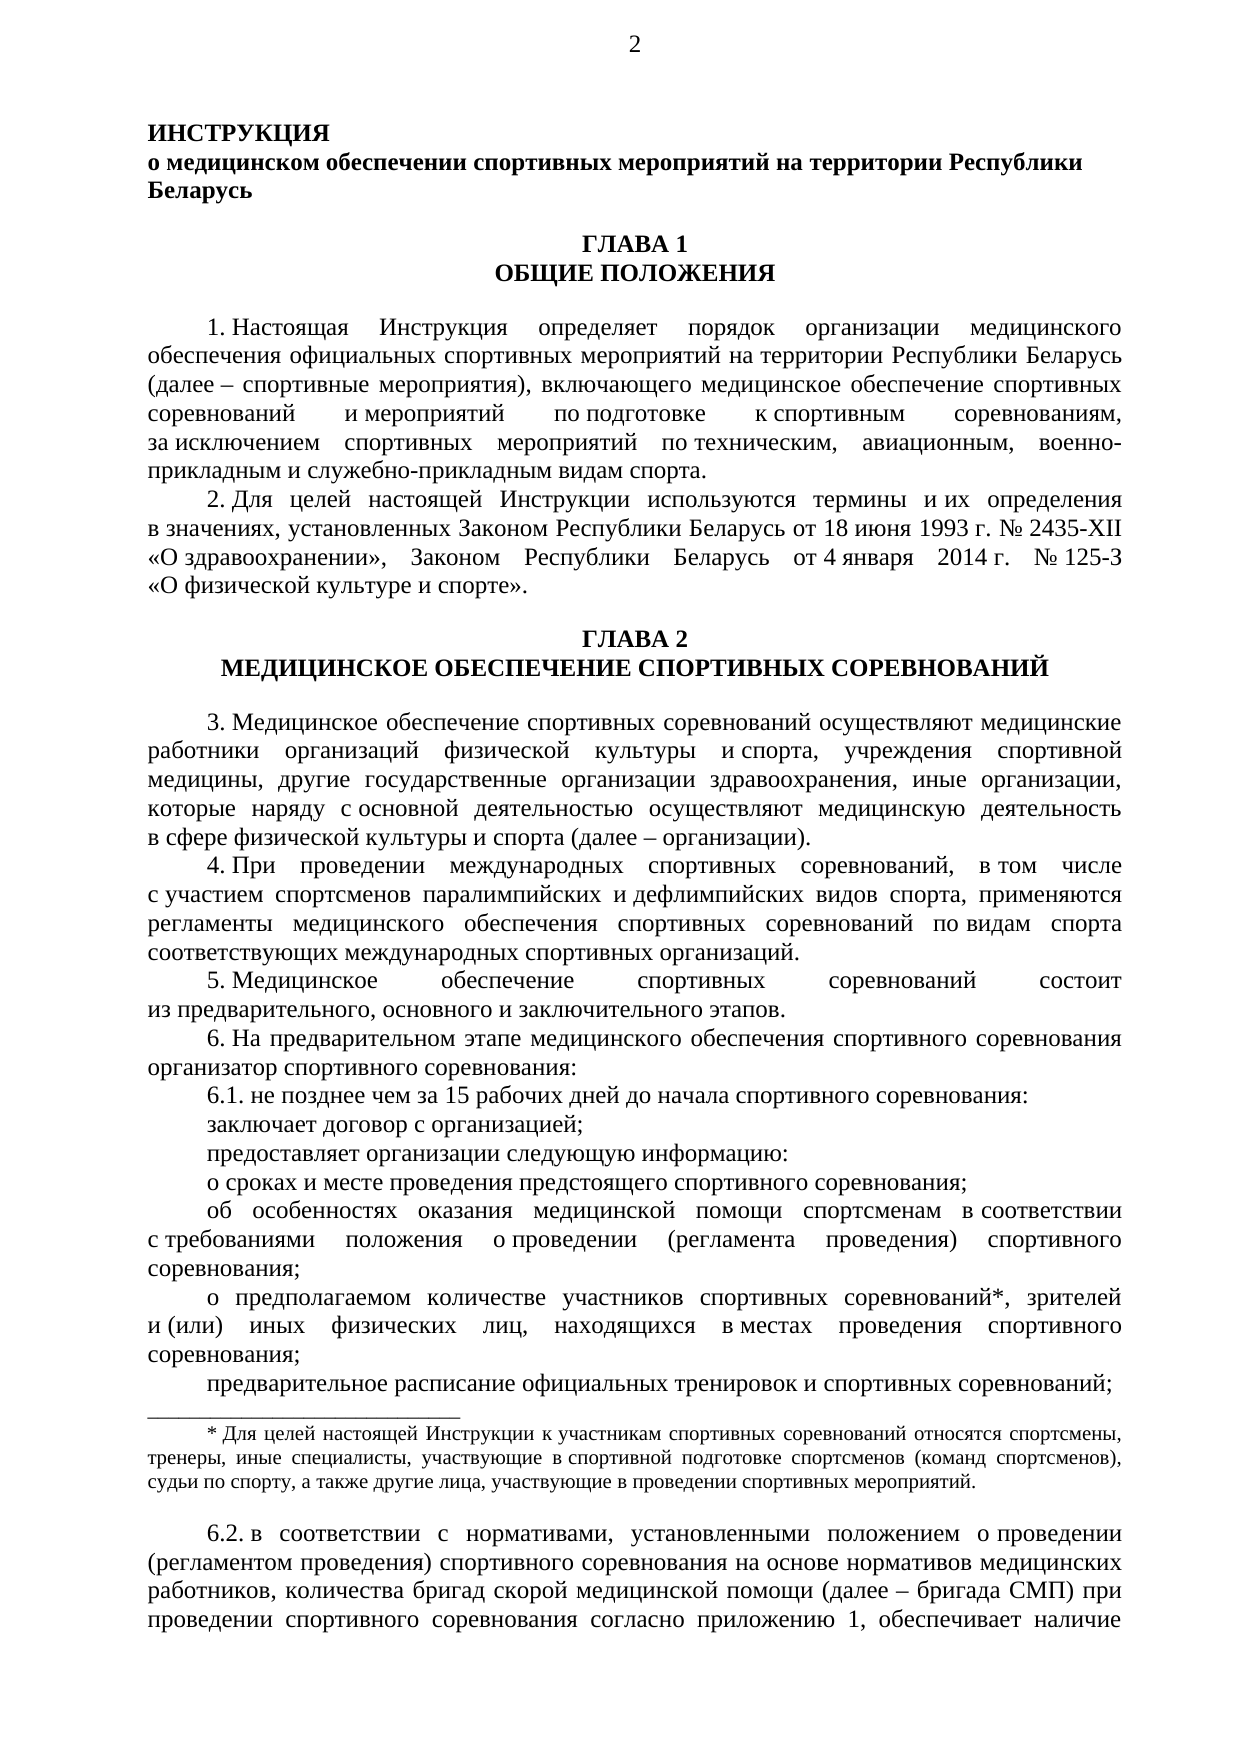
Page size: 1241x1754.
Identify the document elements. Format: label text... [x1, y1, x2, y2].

text ______________________________ [147, 1397, 1122, 1421]
title ИНСТРУКЦИЯ о медицинском обеспечении спортивных мероприятий на территории Республики Беларусь [147, 118, 1122, 204]
text 4. При проведении международных спортивных соревнований, в том числе с участием спортсменов паралимпийских и дефлимпийских видов спорта, применяются регламенты медицинского обеспечения спортивных соревнований по видам спорта соответствующих международных спортивных организаций. [147, 851, 1122, 966]
text ГЛАВА 2 МЕДИЦИНСКОЕ ОБЕСПЕЧЕНИЕ СПОРТИВНЫХ СОРЕВНОВАНИЙ [147, 624, 1122, 682]
text * Для целей настоящей Инструкции к участникам спортивных соревнований относятся спортсмены, тренеры, иные специалисты, участвующие в спортивной подготовке спортсменов (команд спортсменов), судьи по спорту, а также другие лица, участвующие в проведении спортивных мероприятий. [147, 1421, 1122, 1493]
text ГЛАВА 1 ОБЩИЕ ПОЛОЖЕНИЯ [147, 229, 1122, 287]
text предварительное расписание официальных тренировок и спортивных соревнований; [147, 1368, 1122, 1397]
text о сроках и месте проведения предстоящего спортивного соревнования; [147, 1167, 1122, 1196]
text 6.1. не позднее чем за 15 рабочих дней до начала спортивного соревнования: [147, 1081, 1122, 1109]
text 3. Медицинское обеспечение спортивных соревнований осуществляют медицинские работники организаций физической культуры и спорта, учреждения спортивной медицины, другие государственные организации здравоохранения, иные организации, которые наряду с основной деятельностью осуществляют медицинскую деятельность в сфере физической культуры и спорта (далее – организации). [147, 707, 1122, 851]
text 5. Медицинское обеспечение спортивных соревнований состоит из предварительного, основного и заключительного этапов. [147, 966, 1122, 1023]
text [147, 1518, 1122, 1633]
text о предполагаемом количестве участников спортивных соревнований*, зрителей и (или) иных физических лиц, находящихся в местах проведения спортивного соревнования; [147, 1282, 1122, 1368]
text 1. Настоящая Инструкция определяет порядок организации медицинского обеспечения официальных спортивных мероприятий на территории Республики Беларусь (далее – спортивные мероприятия), включающего медицинское обеспечение спортивных соревнований и мероприятий по подготовке к спортивным соревнованиям, за исключением спортивных мероприятий по техническим, авиационным, военно-прикладным и служебно-прикладным видам спорта. [147, 312, 1122, 484]
text предоставляет организации следующую информацию: [147, 1138, 1122, 1167]
text 6. На предварительном этапе медицинского обеспечения спортивного соревнования организатор спортивного соревнования: [147, 1023, 1122, 1081]
text заключает договор с организацией; [147, 1109, 1122, 1138]
text 2. Для целей настоящей Инструкции используются термины и их определения в значениях, установленных Законом Республики Беларусь от 18 июня 1993 г. № 2435-XII «О здравоохранении», Законом Республики Беларусь от 4 января 2014 г. № 125-З «О физической культуре и спорте». [147, 484, 1122, 599]
text об особенностях оказания медицинской помощи спортсменам в соответствии с требованиями положения о проведении (регламента проведения) спортивного соревнования; [147, 1196, 1122, 1282]
